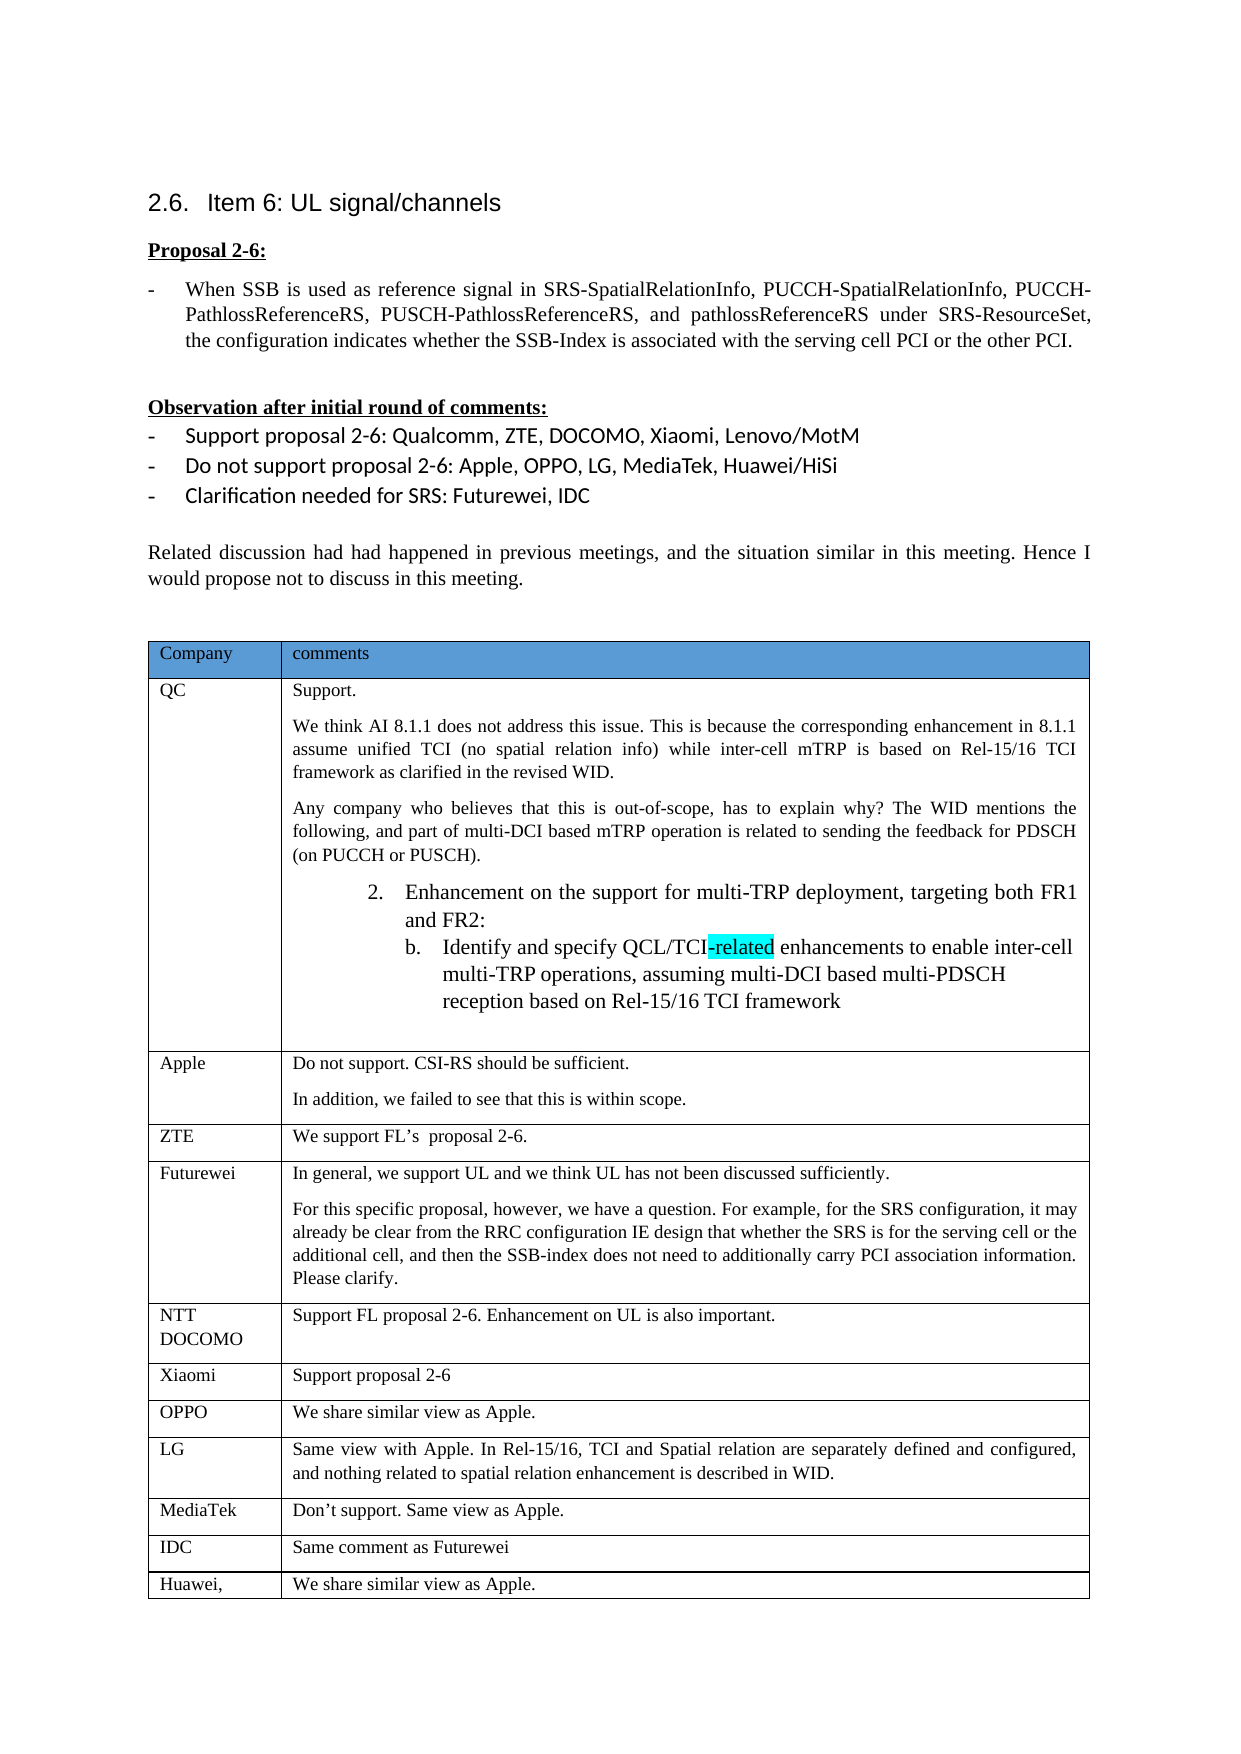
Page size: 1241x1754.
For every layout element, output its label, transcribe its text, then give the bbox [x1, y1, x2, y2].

table_cell Support proposal 2-6 [282, 1364, 1089, 1400]
table_cell We share similar view as Apple. [282, 1401, 1089, 1437]
text Observation after initial round of comments: [148, 395, 1092, 419]
table_cell Support FL proposal 2-6. Enhancement on UL is also important. [282, 1304, 1089, 1363]
text Proposal 2-6: [148, 238, 1092, 262]
table_cell ZTE [149, 1125, 281, 1161]
list Clarification needed for SRS: Futurewei, IDC [148, 482, 1092, 509]
table_cell Xiaomi [149, 1364, 281, 1400]
table_cell Support. We think AI 8.1.1 does not address this issue. This is because the corresponding enhancement in 8.1.1 assume unified TCI (no spatial relation info) while inter-cell mTRP is based on Rel-15/16 TCI framework as clarified in the revised WID. Any company who believes that this is out-of-scope, has to explain why? The WID mentions the following, and part of multi-DCI based mTRP operation is related to sending the feedback for PDSCH (on PUCCH or PUSCH). Enhancement on the support for multi-TRP deployment, targeting both FR1 and FR2: Identify and specify QCL/TCI-related enhancements to enable inter-cell multi-TRP operations, assuming multi-DCI based multi-PDSCH reception based on Rel-15/16 TCI framework [282, 679, 1089, 1051]
table_cell We support FL’s proposal 2-6. [282, 1125, 1089, 1161]
table_cell QC [149, 679, 281, 1051]
title Item 6: UL signal/channels [148, 188, 1092, 217]
list When SSB is used as reference signal in SRS-SpatialRelationInfo, PUCCH-SpatialRelationInfo, PUCCH-PathlossReferenceRS, PUSCH-PathlossReferenceRS, and pathlossReferenceRS under SRS-ResourceSet, the configuration indicates whether the SSB-Index is associated with the serving cell PCI or the other PCI. [148, 276, 1092, 352]
list Do not support proposal 2-6: Apple, OPPO, LG, MediaTek, Huawei/HiSi [148, 451, 1092, 479]
list Support proposal 2-6: Qualcomm, ZTE, DOCOMO, Xiaomi, Lenovo/MotM [148, 421, 1092, 449]
table_cell Futurewei [149, 1162, 281, 1303]
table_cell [282, 1573, 1089, 1597]
table_cell OPPO [149, 1401, 281, 1437]
table_cell Do not support. CSI-RS should be sufficient. In addition, we failed to see that this is within scope. [282, 1052, 1089, 1124]
table_cell NTT DOCOMO [149, 1304, 281, 1363]
table_cell Same comment as Futurewei [282, 1536, 1089, 1571]
table_cell Don’t support. Same view as Apple. [282, 1499, 1089, 1534]
table_cell Huawei, HiSilicon [149, 1573, 281, 1597]
table_cell IDC [149, 1536, 281, 1571]
table_cell LG [149, 1438, 281, 1497]
table_header Company [149, 642, 281, 678]
table_cell MediaTek [149, 1499, 281, 1534]
table_header comments [282, 642, 1089, 678]
table_cell Same view with Apple. In Rel-15/16, TCI and Spatial relation are separately defined and configured, and nothing related to spatial relation enhancement is described in WID. [282, 1438, 1089, 1497]
text Related discussion had had happened in previous meetings, and the situation similar in this meeting. Hence I would propose not to discuss in this meeting. [148, 540, 1092, 590]
table_cell Apple [149, 1052, 281, 1124]
table_cell In general, we support UL and we think UL has not been discussed sufficiently. For this specific proposal, however, we have a question. For example, for the SRS configuration, it may already be clear from the RRC configuration IE design that whether the SRS is for the serving cell or the additional cell, and then the SSB-index does not need to additionally carry PCI association information. Please clarify. [282, 1162, 1089, 1303]
